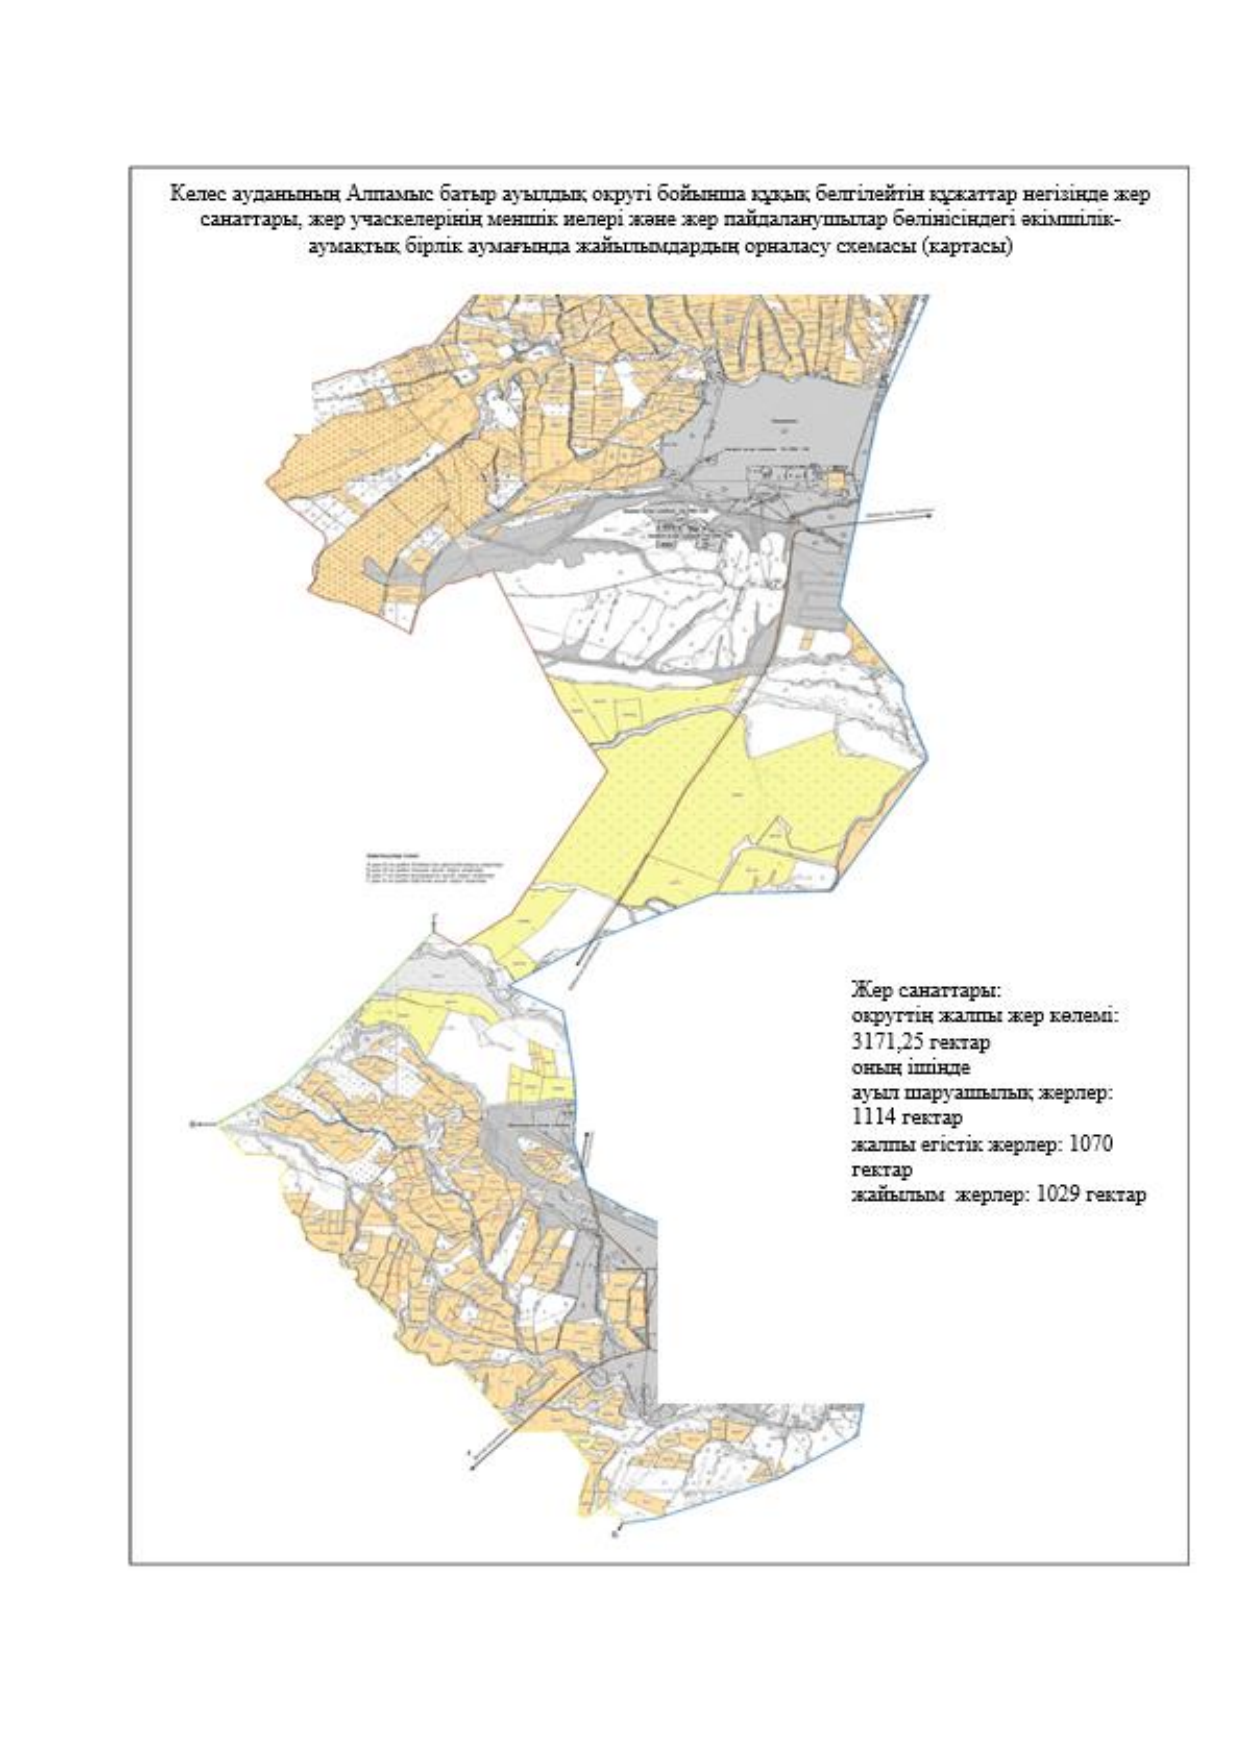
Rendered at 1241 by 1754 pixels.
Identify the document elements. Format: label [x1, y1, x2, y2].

picture [112, 150, 1211, 1575]
